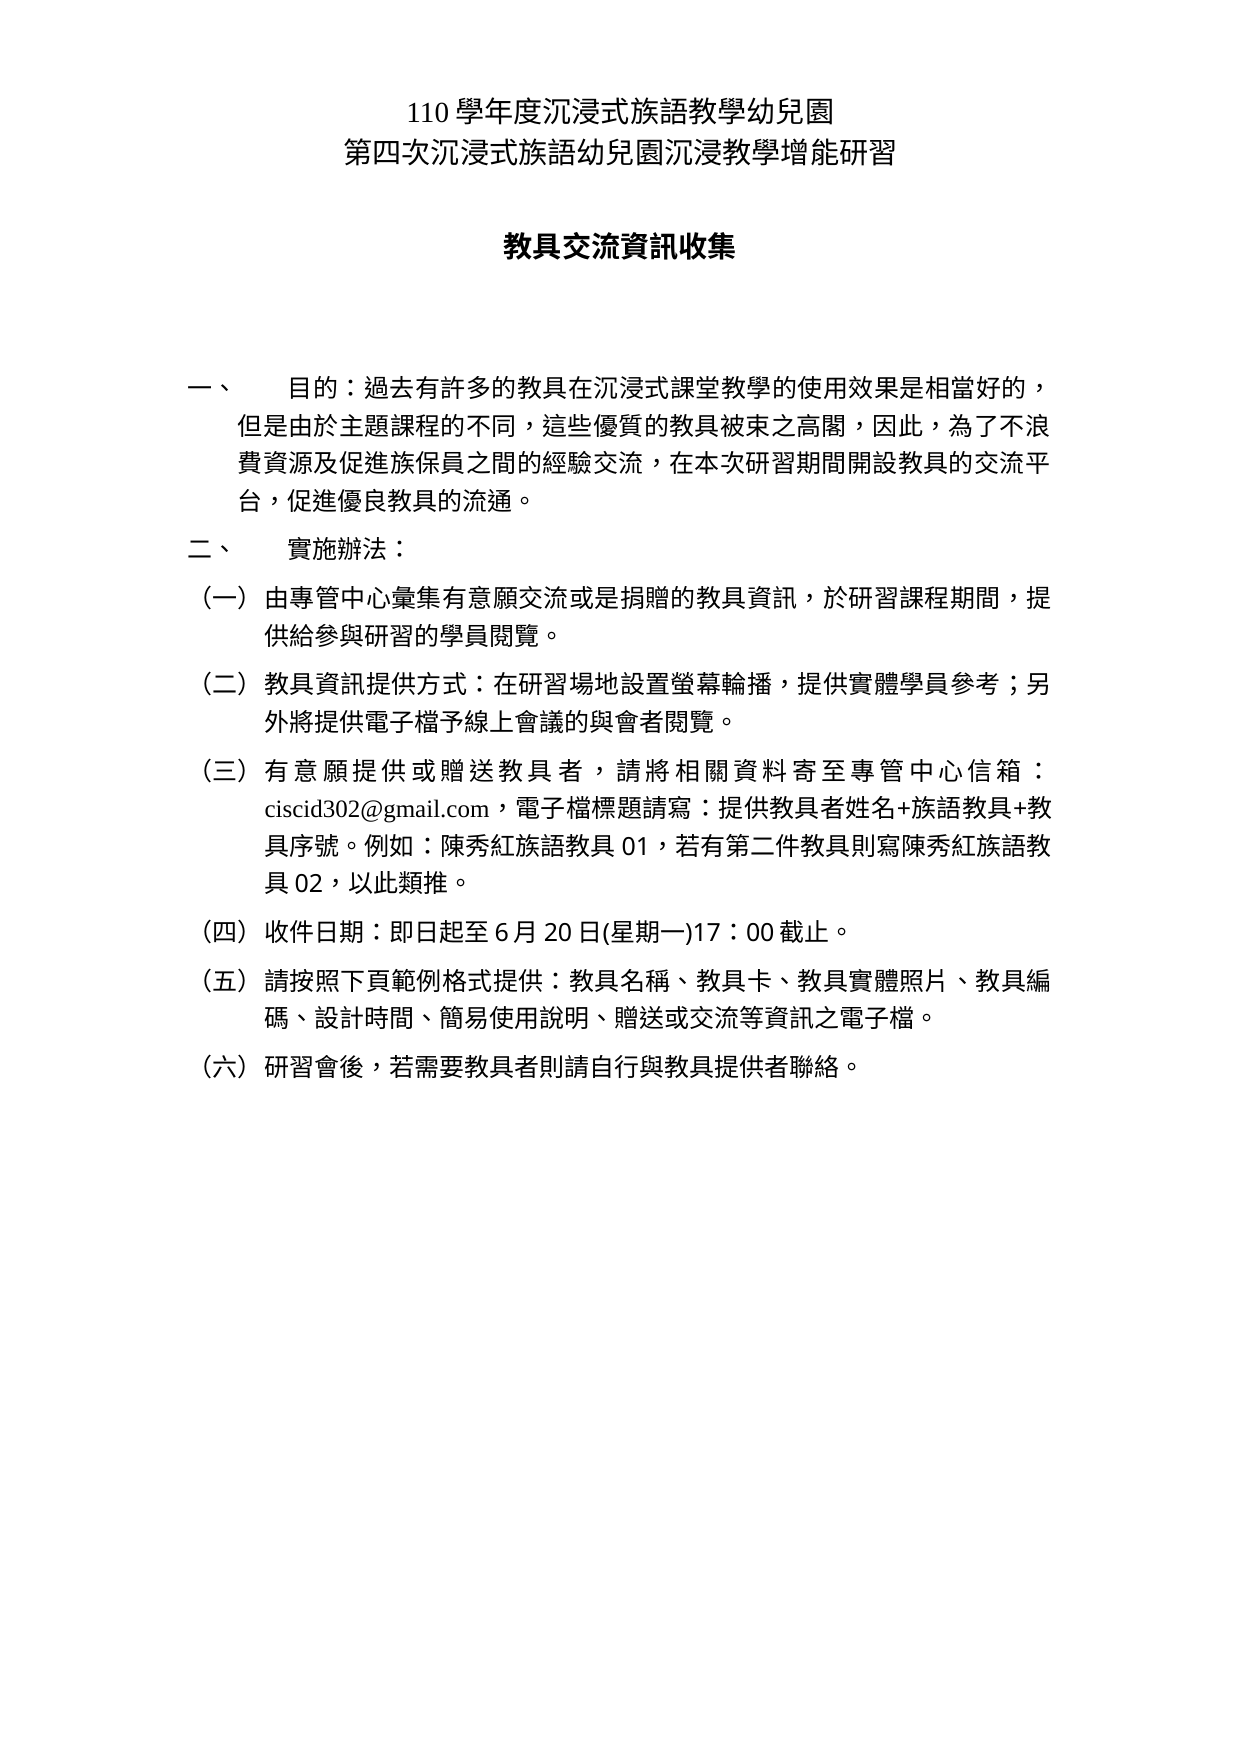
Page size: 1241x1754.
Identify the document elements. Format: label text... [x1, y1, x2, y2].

list 教具資訊提供方式：在研習場地設置螢幕輪播，提供實體學員參考；另外將提供電子檔予線上會議的與會者閱覽。 [187, 664, 1053, 739]
list 研習會後，若需要教具者則請自行與教具提供者聯絡。 [187, 1047, 1053, 1084]
list 目的：過去有許多的教具在沉浸式課堂教學的使用效果是相當好的，但是由於主題課程的不同，這些優質的教具被束之高閣，因此，為了不浪費資源及促進族保員之間的經驗交流，在本次研習期間開設教具的交流平台，促進優良教具的流通。 [187, 368, 1053, 518]
list 收件日期：即日起至6月20日(星期一)17：00截止。 [187, 912, 1053, 949]
text 教具交流資訊收集 [187, 207, 1053, 282]
list 實施辦法： [187, 529, 1053, 567]
list 由專管中心彙集有意願交流或是捐贈的教具資訊，於研習課程期間，提供給參與研習的學員閱覽。 [187, 578, 1053, 653]
list 請按照下頁範例格式提供：教具名稱、教具卡、教具實體照片、教具編碼、設計時間、簡易使用說明、贈送或交流等資訊之電子檔。 [187, 961, 1053, 1036]
list 有意願提供或贈送教具者，請將相關資料寄至專管中心信箱：ciscid302@gmail.com，電子檔標題請寫：提供教具者姓名+族語教具+教具序號。例如：陳秀紅族語教具01，若有第二件教具則寫陳秀紅族語教具02，以此類推。 [187, 751, 1053, 901]
